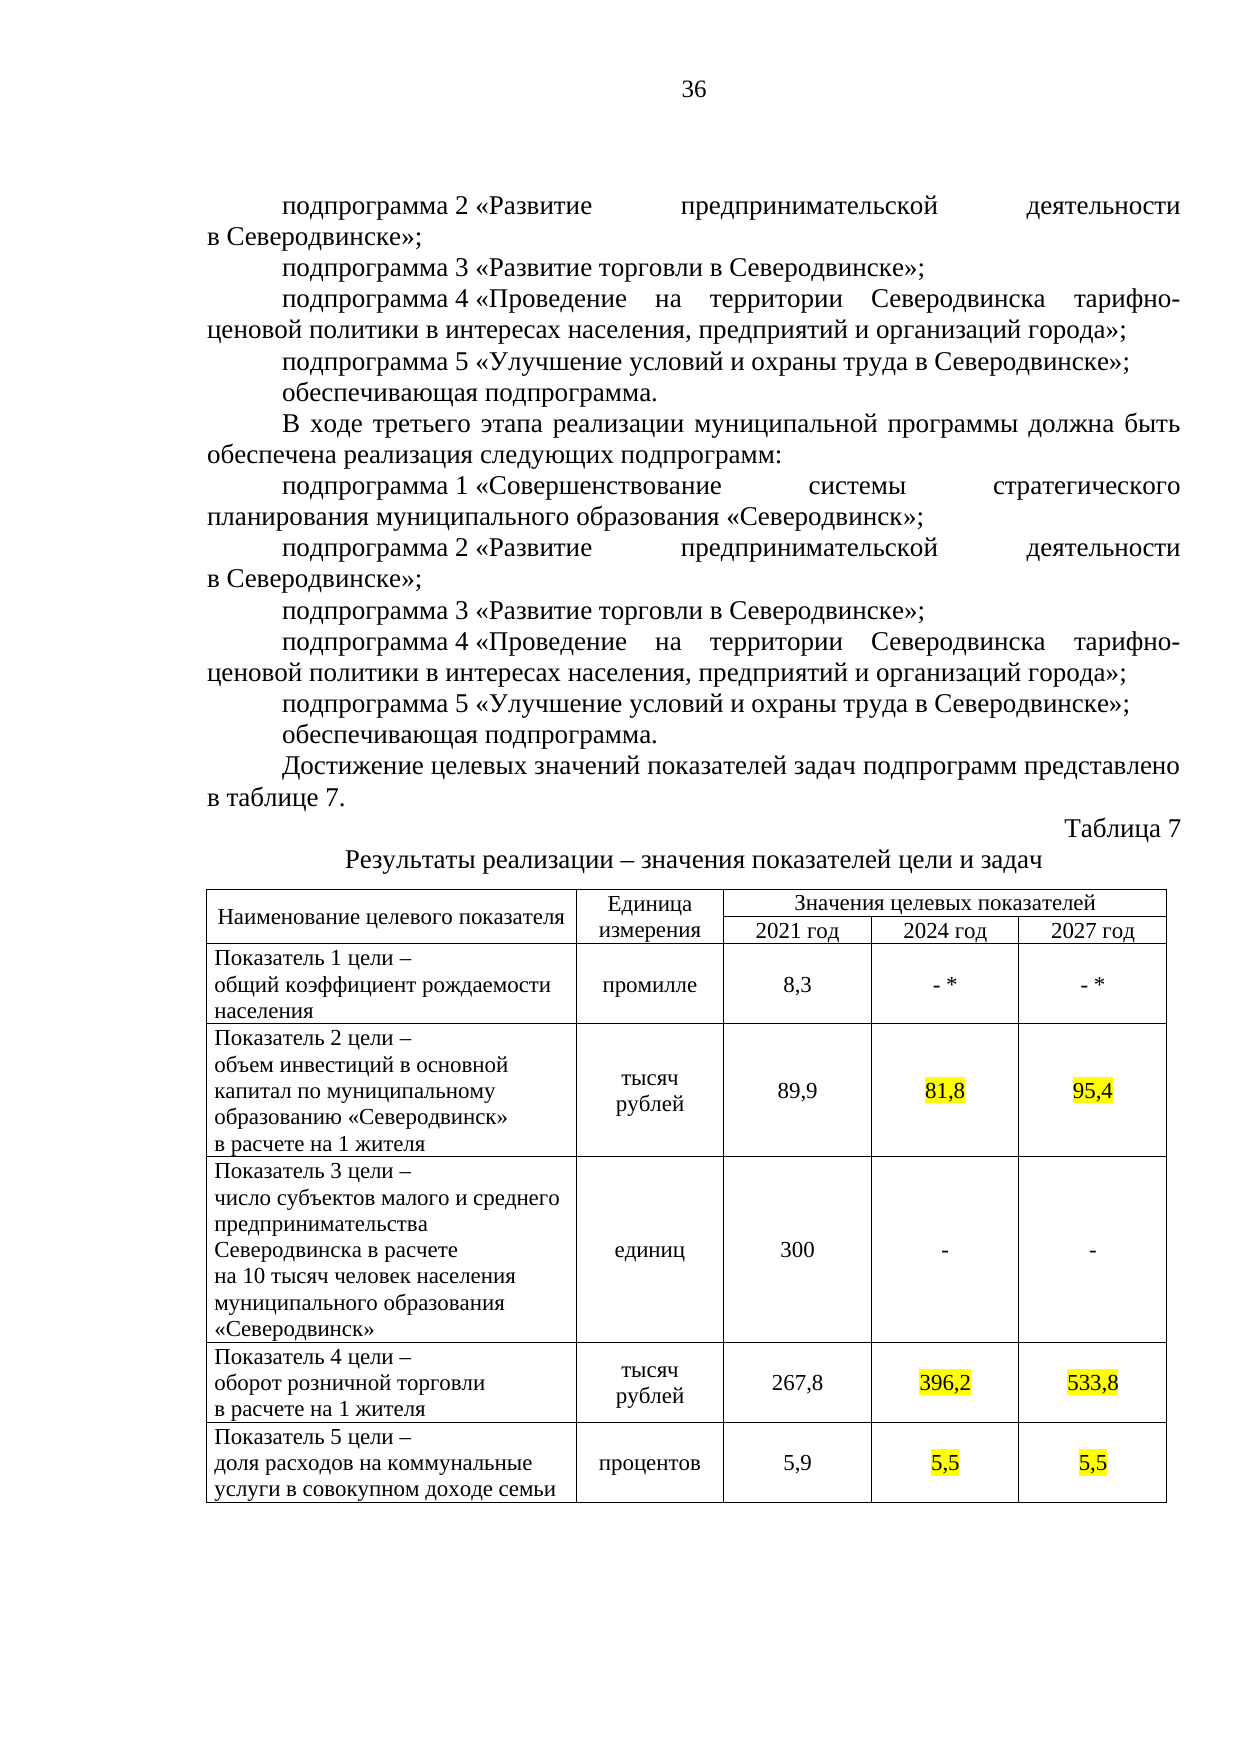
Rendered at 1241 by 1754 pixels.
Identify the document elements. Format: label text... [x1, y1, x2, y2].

text подпрограмма 5 «Улучшение условий и охраны труда в Северодвинске»; [207, 344, 1181, 376]
text В ходе третьего этапа реализации муниципальной программы должна быть обеспечена реализация следующих подпрограмм: [207, 407, 1181, 469]
table_cell 89,9 [724, 1024, 871, 1156]
table_cell 2027 год [1019, 917, 1166, 943]
table_cell 95,4 [1019, 1024, 1166, 1156]
table_cell 5,5 [1019, 1423, 1166, 1502]
table_cell - * [1019, 944, 1166, 1023]
table_cell 2024 год [872, 917, 1018, 943]
table_cell тысяч рублей [577, 1024, 723, 1156]
table_cell Показатель 5 цели – доля расходов на коммунальные услуги в совокупном доходе семьи [207, 1423, 576, 1502]
table_cell 300 [724, 1157, 871, 1342]
table_cell - [872, 1157, 1018, 1342]
table_cell единиц [577, 1157, 723, 1342]
table_cell 81,8 [872, 1024, 1018, 1156]
table_cell Показатель 2 цели – объем инвестиций в основной капитал по муниципальному образованию «Северодвинск» в расчете на 1 жителя [207, 1024, 576, 1156]
text подпрограмма 2 «Развитие предпринимательской деятельности в Северодвинске»; [207, 189, 1181, 251]
text Результаты реализации – значения показателей цели и задач [207, 843, 1181, 874]
table_cell 5,5 [872, 1423, 1018, 1502]
table_cell промилле [577, 944, 723, 1023]
table_cell 5,9 [724, 1423, 871, 1502]
table_header Наименование целевого показателя [207, 890, 576, 943]
table_cell - [1019, 1157, 1166, 1342]
table_cell 8,3 [724, 944, 871, 1023]
text подпрограмма 3 «Развитие торговли в Северодвинске»; [207, 594, 1181, 625]
text подпрограмма 4 «Проведение на территории Северодвинска тарифно-ценовой политики в интересах населения, предприятий и организаций города»; [207, 282, 1181, 344]
table_header Единица измерения [577, 890, 723, 943]
text Таблица 7 [207, 812, 1181, 843]
text подпрограмма 3 «Развитие торговли в Северодвинске»; [207, 251, 1181, 282]
table_cell процентов [577, 1423, 723, 1502]
text подпрограмма 5 «Улучшение условий и охраны труда в Северодвинске»; [207, 687, 1181, 718]
text подпрограмма 1 «Совершенствование системы стратегического планирования муниципального образования «Северодвинск»; [207, 469, 1181, 531]
text подпрограмма 4 «Проведение на территории Северодвинска тарифно-ценовой политики в интересах населения, предприятий и организаций города»; [207, 625, 1181, 687]
text обеспечивающая подпрограмма. [207, 718, 1181, 749]
text подпрограмма 2 «Развитие предпринимательской деятельности в Северодвинске»; [207, 531, 1181, 594]
table_cell 396,2 [872, 1343, 1018, 1422]
table_cell 267,8 [724, 1343, 871, 1422]
table_header Значения целевых показателей [724, 890, 1166, 916]
table_cell Показатель 1 цели – общий коэффициент рождаемости населения [207, 944, 576, 1023]
text обеспечивающая подпрограмма. [207, 376, 1181, 407]
table_cell Показатель 3 цели – число субъектов малого и среднего предпринимательства Северодвинска в расчете на 10 тысяч человек населения муниципального образования «Северодвинск» [207, 1157, 576, 1342]
table_cell Показатель 4 цели – оборот розничной торговли в расчете на 1 жителя [207, 1343, 576, 1422]
table_cell - * [872, 944, 1018, 1023]
table_cell 2021 год [724, 917, 871, 943]
table_cell 533,8 [1019, 1343, 1166, 1422]
text Достижение целевых значений показателей задач подпрограмм представлено в таблице 7. [207, 749, 1181, 812]
table_cell тысяч рублей [577, 1343, 723, 1422]
